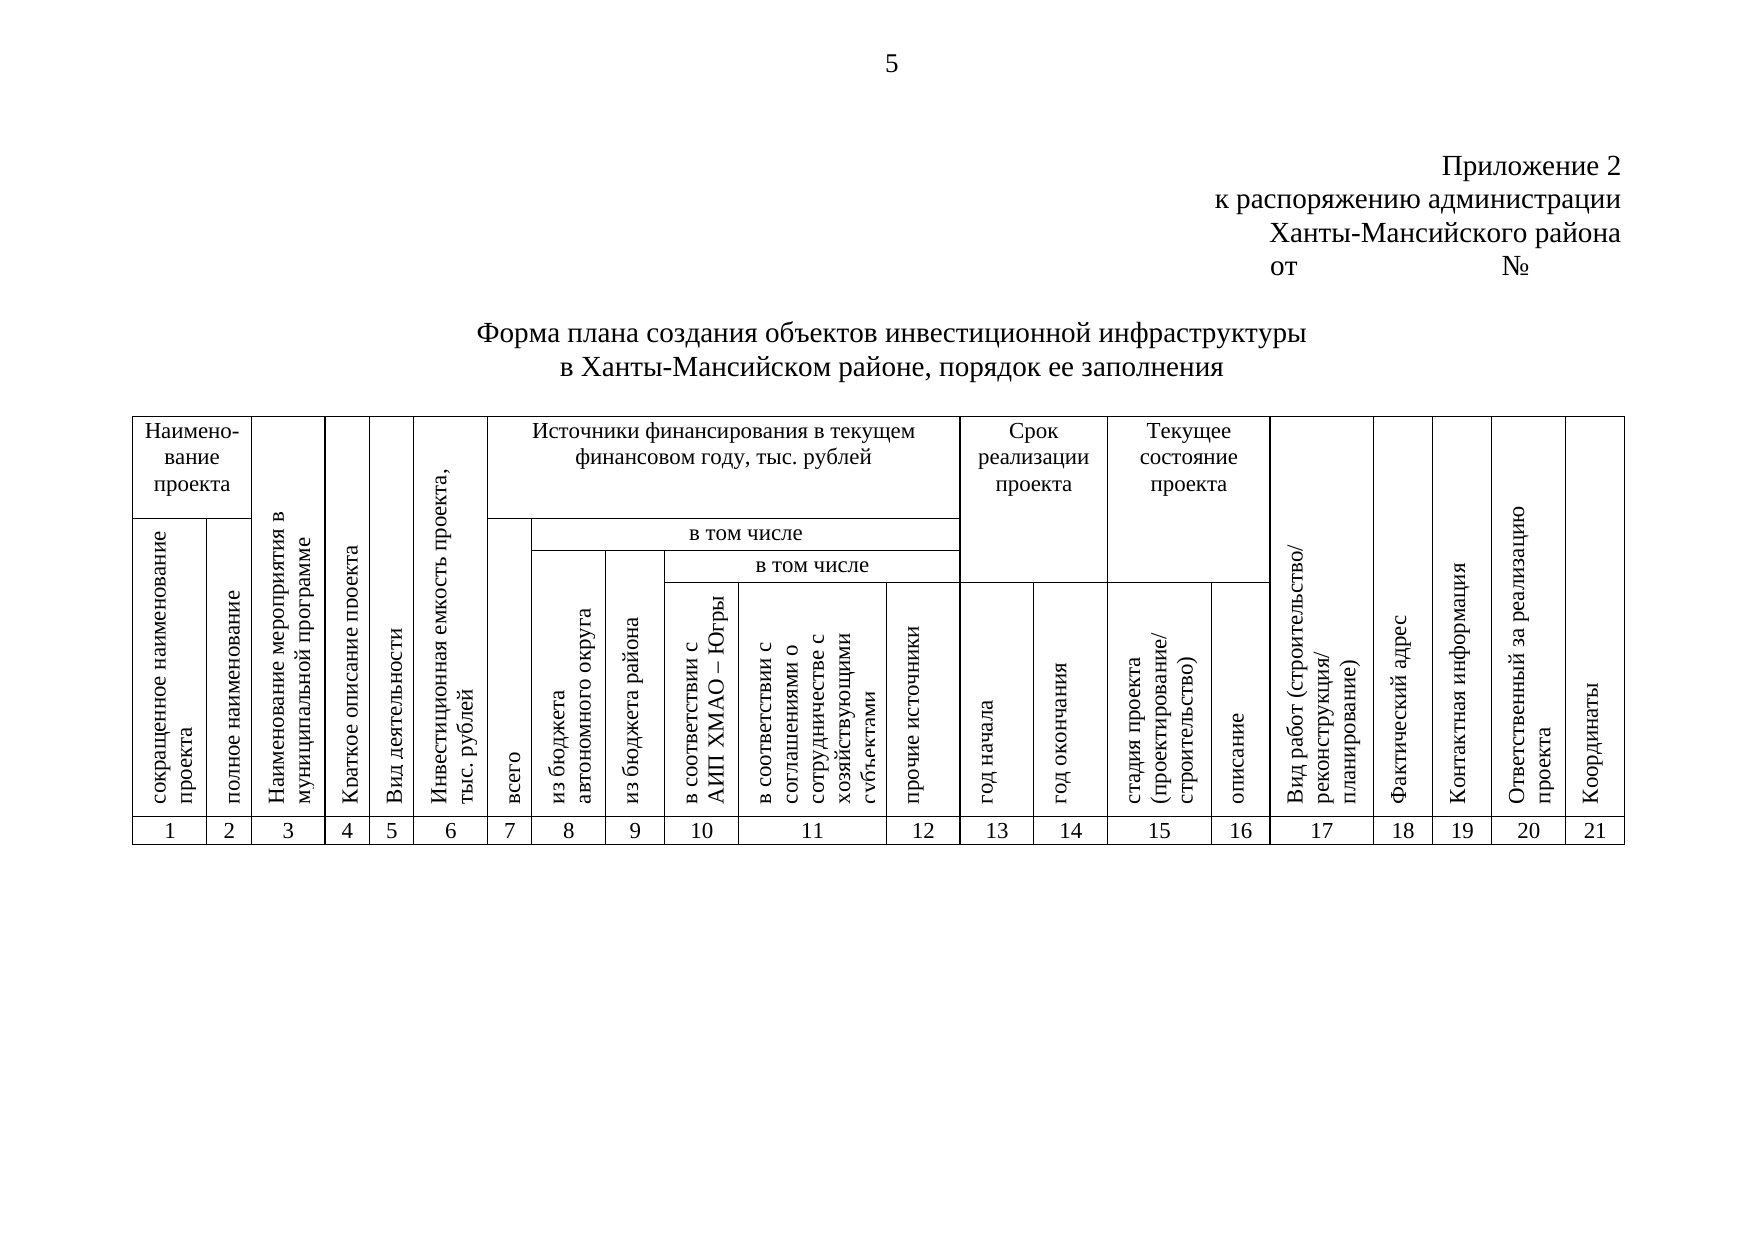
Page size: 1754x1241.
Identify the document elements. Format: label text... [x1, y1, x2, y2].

text к распоряжению администрации [162, 181, 1621, 215]
table_cell 3 [252, 817, 324, 843]
table_cell 15 [1108, 817, 1211, 843]
table_header Фактический адрес [1374, 417, 1432, 816]
table_cell 14 [1034, 817, 1107, 843]
table_header Краткое описание проекта [326, 417, 369, 816]
table_cell описание [1212, 583, 1269, 816]
table_cell 5 [370, 817, 413, 843]
table_cell всего [488, 519, 531, 816]
table_header Наименование мероприятия в муниципальной программе [252, 417, 324, 816]
table_cell сокращенное наименование проекта [133, 519, 206, 816]
table_header Вид деятельности [370, 417, 413, 816]
title Форма плана создания объектов инвестиционной инфраструктуры [162, 315, 1621, 349]
table_cell 17 [1271, 817, 1373, 843]
table_cell 2 [207, 817, 251, 843]
table_cell 10 [665, 817, 738, 843]
table_cell 18 [1374, 817, 1432, 843]
table_cell 6 [414, 817, 487, 843]
table_header Инвестиционная емкость проекта, тыс. рублей [414, 417, 487, 816]
table_cell 21 [1566, 817, 1624, 843]
table_cell полное наименование проекта [207, 519, 251, 816]
table_cell в том числе [665, 551, 959, 582]
table_cell 7 [488, 817, 531, 843]
table_cell в соответствии с соглашениями о сотрудничестве с хозяйствующими субъектами [739, 583, 886, 816]
table_cell из бюджета района [606, 551, 664, 816]
table_cell год окончания [1034, 583, 1107, 816]
title в Ханты-Мансийском районе, порядок ее заполнения [162, 349, 1621, 382]
table_cell 11 [739, 817, 886, 843]
table_cell год начала [961, 583, 1033, 816]
table_header Срок реализации проекта [961, 417, 1107, 582]
table_cell 4 [326, 817, 369, 843]
table_header Координаты [1566, 417, 1624, 816]
table_cell 8 [532, 817, 605, 843]
table_cell 16 [1212, 817, 1269, 843]
table_header Текущее состояние проекта [1108, 417, 1269, 582]
table_cell стадия проекта (проектирование/ строительство) [1108, 583, 1211, 816]
table_header Контактная информация [1433, 417, 1491, 816]
table_cell 12 [887, 817, 959, 843]
table_header Наимено-вание проекта [133, 417, 251, 518]
table_cell 9 [606, 817, 664, 843]
table_cell в том числе [532, 519, 959, 550]
text от № [162, 248, 1621, 282]
table_cell 13 [961, 817, 1033, 843]
table_header Вид работ (строительство/ реконструкция/ планирование) [1271, 417, 1373, 816]
table_header Источники финансирования в текущем финансовом году, тыс. рублей [488, 417, 959, 518]
table_cell 19 [1433, 817, 1491, 843]
text Ханты-Мансийского района [162, 215, 1621, 248]
table_cell в соответствии с АИП ХМАО – Югры [665, 583, 738, 816]
table_cell 1 [133, 817, 206, 843]
table_cell 20 [1492, 817, 1565, 843]
table_cell из бюджета автономного округа [532, 551, 605, 816]
table_header Ответственный за реализацию проекта [1492, 417, 1565, 816]
table_cell прочие источники [887, 583, 959, 816]
text Приложение 2 [162, 148, 1621, 181]
